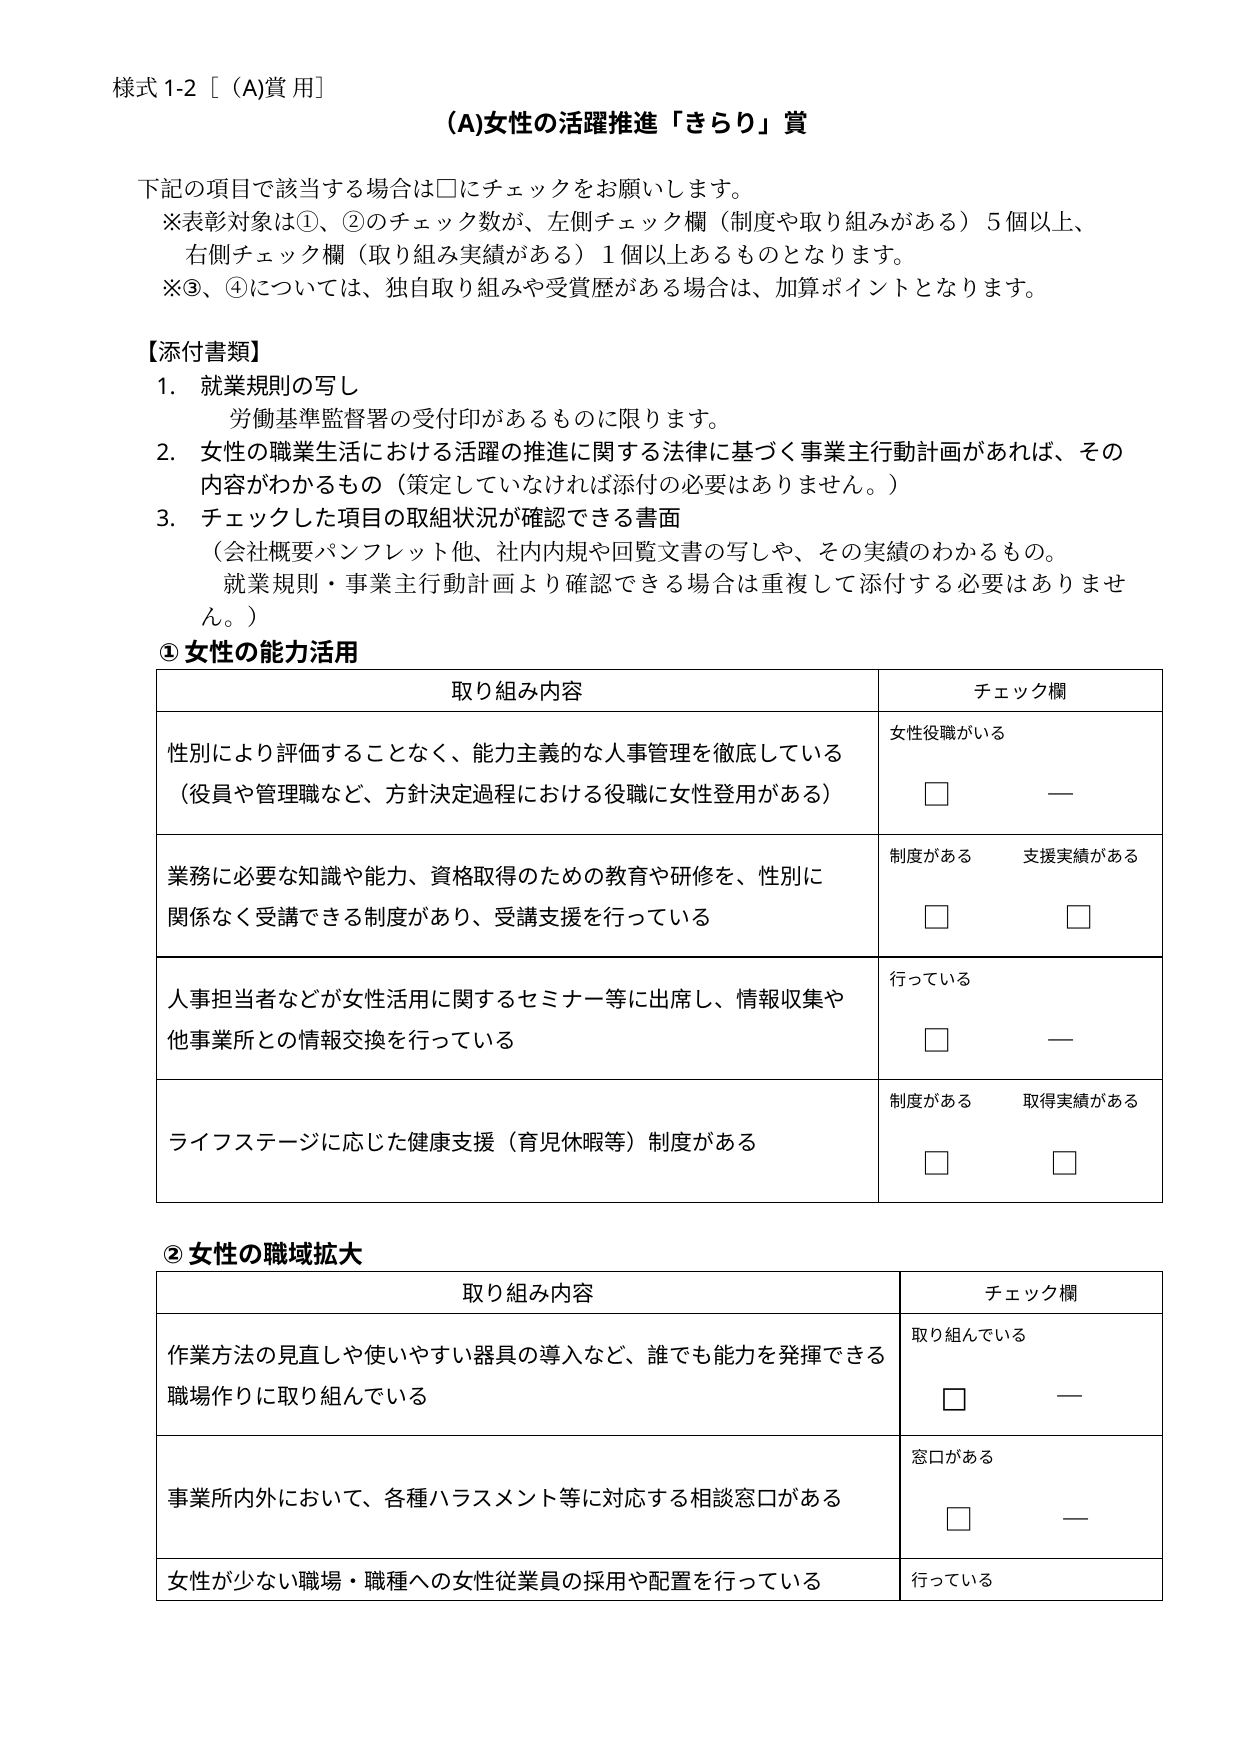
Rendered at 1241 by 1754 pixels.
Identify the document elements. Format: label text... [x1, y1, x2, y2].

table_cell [157, 1559, 899, 1600]
list 就業規則の写し [156, 367, 1128, 401]
table_cell 行っている □ ― [901, 1559, 1162, 1600]
table_cell 性別により評価することなく、能力主義的な人事管理を徹底している （役員や管理職など、方針決定過程における役職に女性登用がある） [157, 712, 878, 833]
table_cell 作業方法の見直しや使いやすい器具の導入など、誰でも能力を発揮できる 職場作りに取り組んでいる [157, 1314, 899, 1435]
text （A)女性の活躍推進「きらり」賞 [112, 103, 1128, 140]
text ※③、④については、独自取り組みや受賞歴がある場合は、加算ポイントとなります。 [162, 270, 1128, 334]
table_header チェック欄 [901, 1272, 1162, 1312]
table_header 取り組み内容 [157, 670, 878, 711]
table_cell 人事担当者などが女性活用に関するセミナー等に出席し、情報収集や 他事業所との情報交換を行っている [157, 958, 878, 1079]
table_cell ライフステージに応じた健康支援（育児休暇等）制度がある [157, 1080, 878, 1202]
table_cell 取り組んでいる □ ― [901, 1314, 1162, 1435]
list 労働基準監督署の受付印があるものに限ります。 [137, 401, 1128, 434]
table_cell 制度がある 取得実績がある □ □ [879, 1080, 1162, 1202]
table_cell 制度がある 支援実績がある □ □ [879, 835, 1162, 956]
list 就業規則・事業主行動計画より確認できる場合は重複して添付する必要はありません。） [200, 567, 1128, 633]
table_header チェック欄 [879, 670, 1162, 711]
text ②女性の職域拡大 [162, 1234, 1128, 1271]
text ①女性の能力活用 [112, 633, 1128, 669]
table_header 取り組み内容 [157, 1272, 899, 1312]
table_cell 行っている □ ― [879, 958, 1162, 1079]
text ※表彰対象は①、②のチェック数が、左側チェック欄（制度や取り組みがある）５個以上、 [162, 204, 1128, 237]
table_cell 窓口がある □ ― [901, 1436, 1162, 1558]
text 様式1-2［（A)賞 用］ [112, 70, 1128, 103]
list 女性の職業生活における活躍の推進に関する法律に基づく事業主行動計画があれば、その内容がわかるもの（策定していなければ添付の必要はありません。） [156, 434, 1128, 500]
list （会社概要パンフレット他、社内内規や回覧文書の写しや、その実績のわかるもの。 [200, 534, 1128, 567]
table_cell 女性役職がいる □ ― [879, 712, 1162, 833]
text 下記の項目で該当する場合は□にチェックをお願いします。 [137, 171, 1128, 204]
table_cell 業務に必要な知識や能力、資格取得のための教育や研修を、性別に 関係なく受講できる制度があり、受講支援を行っている [157, 835, 878, 956]
text 右側チェック欄（取り組み実績がある）１個以上あるものとなります。 [162, 237, 1128, 270]
table_cell 事業所内外において、各種ハラスメント等に対応する相談窓口がある [157, 1436, 899, 1558]
list チェックした項目の取組状況が確認できる書面 [156, 500, 1128, 534]
text 【添付書類】 [112, 334, 1128, 367]
